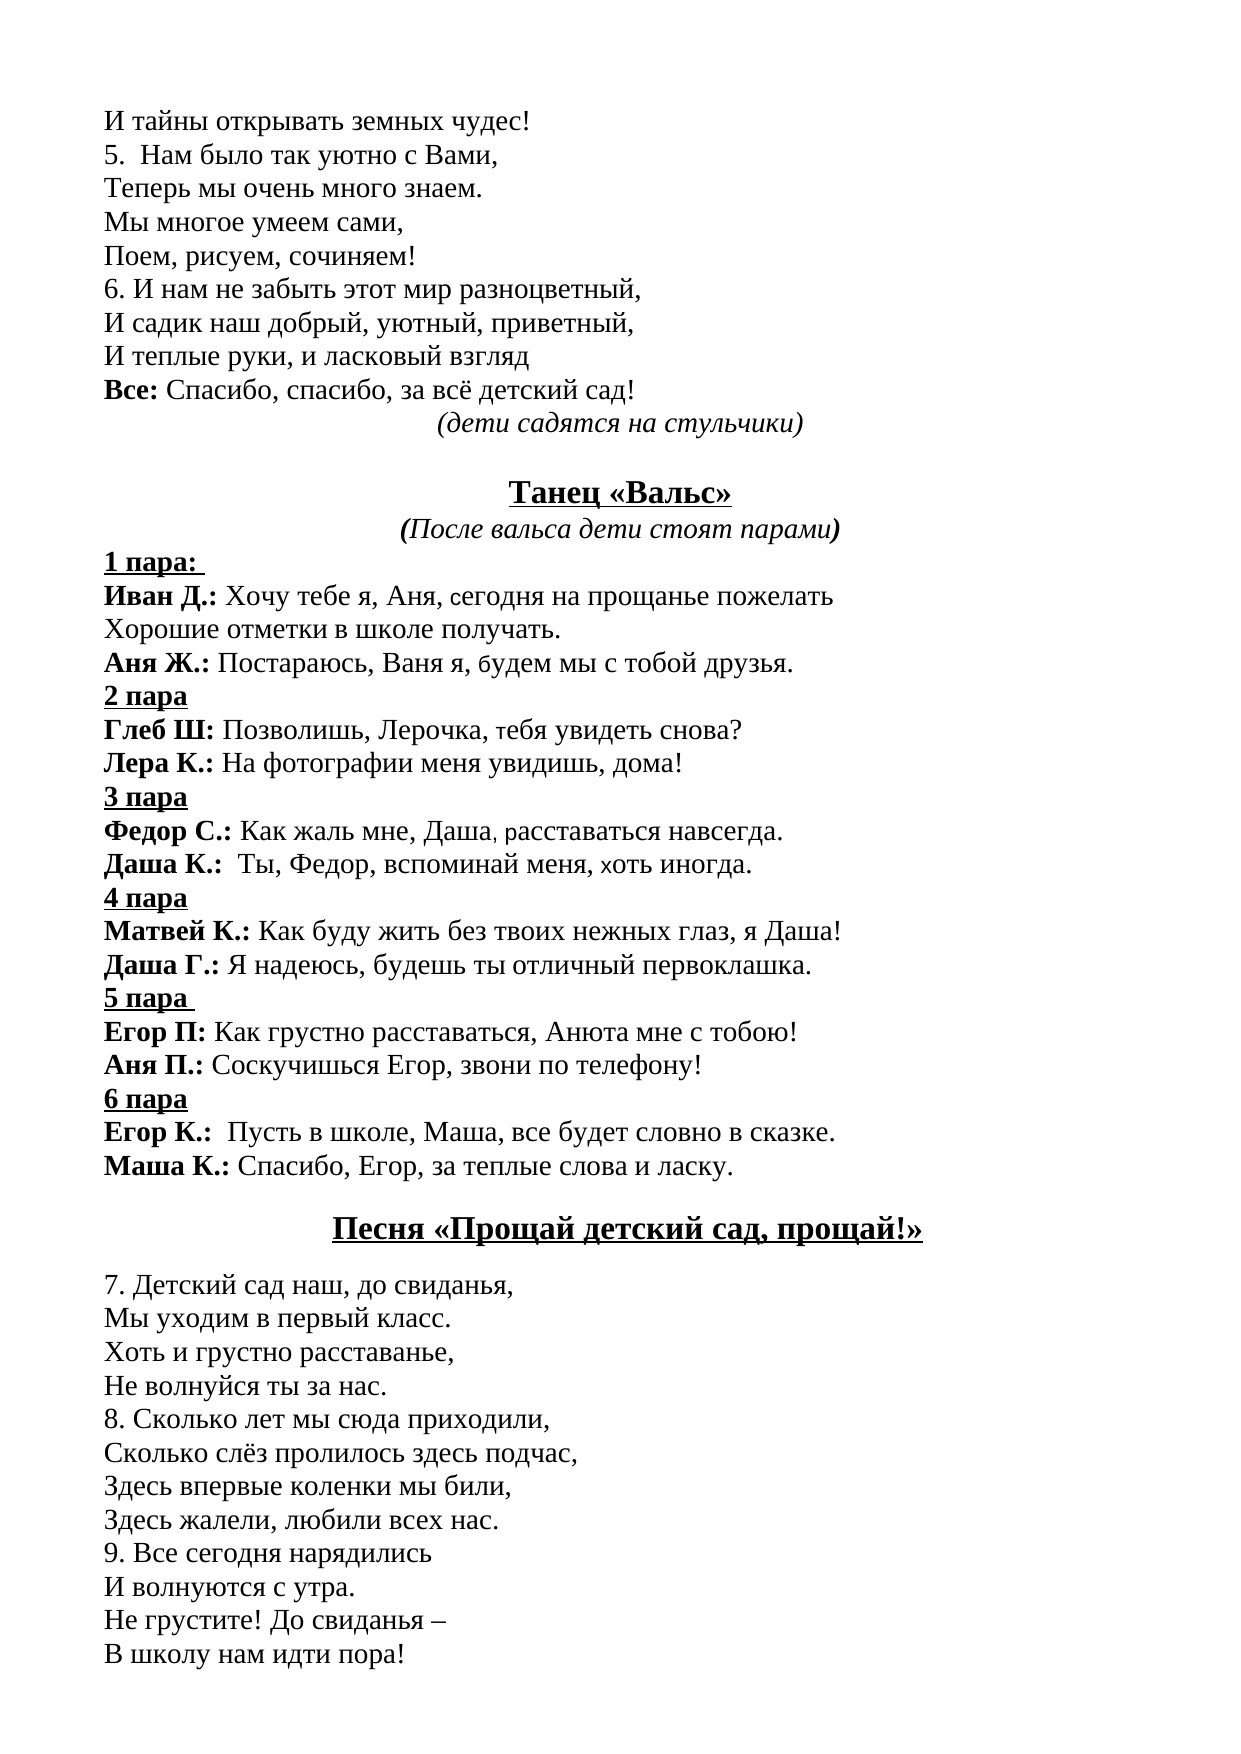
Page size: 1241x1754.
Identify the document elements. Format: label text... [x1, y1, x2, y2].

text Матвей К.: Как буду жить без твоих нежных глаз, я Даша! [103, 913, 1137, 947]
text Не грустите! До свиданья – [103, 1602, 1137, 1636]
text И тайны открывать земных чудес! [103, 103, 1137, 137]
text Здесь жалели, любили всех нас. [103, 1502, 1137, 1535]
text Танец «Вальс» [103, 472, 1137, 511]
text 6. И нам не забыть этот мир разноцветный, [103, 271, 1137, 305]
text 4 пара [103, 880, 1137, 913]
text Все: Спасибо, спасибо, за всё детский сад! [103, 372, 1137, 405]
text 7. Детский сад наш, до свиданья, [103, 1267, 1137, 1301]
text Хоть и грустно расставанье, [103, 1334, 1137, 1368]
text Теперь мы очень много знаем. [103, 171, 1137, 204]
text Поем, рисуем, сочиняем! [103, 238, 1137, 271]
text Аня П.: Соскучишься Егор, звони по телефону! [103, 1047, 1137, 1081]
text Федор С.: Как жаль мне, Даша, расставаться навсегда. [103, 813, 1137, 846]
text Сколько слёз пролилось здесь подчас, [103, 1435, 1137, 1468]
text Песня «Прощай детский сад, прощай!» [103, 1208, 1137, 1246]
text Егор К.: Пусть в школе, Маша, все будет словно в сказке. [103, 1114, 1137, 1148]
text 5. Нам было так уютно с Вами, [103, 137, 1137, 171]
text В школу нам идти пора! [103, 1636, 1137, 1669]
text И теплые руки, и ласковый взгляд [103, 338, 1137, 372]
text 6 пара [103, 1081, 1137, 1114]
text Не волнуйся ты за нас. [103, 1368, 1137, 1401]
text Глеб Ш: Позволишь, Лерочка, тебя увидеть снова? [103, 712, 1137, 746]
text 5 пара [103, 980, 1137, 1014]
text 1 пара: [103, 544, 1137, 578]
text 3 пара [103, 779, 1137, 813]
text 9. Все сегодня нарядились [103, 1535, 1137, 1569]
text Даша К.: Ты, Федор, вспоминай меня, хоть иногда. [103, 846, 1137, 880]
text Иван Д.: Хочу тебе я, Аня, сегодня на прощанье пожелать [103, 578, 1137, 611]
text Хорошие отметки в школе получать. [103, 611, 1137, 645]
text Даша Г.: Я надеюсь, будешь ты отличный первоклашка. [103, 947, 1137, 980]
text Егор П: Как грустно расставаться, Анюта мне с тобою! [103, 1014, 1137, 1047]
text Здесь впервые коленки мы били, [103, 1468, 1137, 1502]
text (дети садятся на стульчики) [103, 405, 1137, 439]
text Маша К.: Спасибо, Егор, за теплые слова и ласку. [103, 1148, 1137, 1182]
text И волнуются с утра. [103, 1569, 1137, 1602]
text Лера К.: На фотографии меня увидишь, дома! [103, 746, 1137, 779]
text Мы уходим в первый класс. [103, 1301, 1137, 1334]
text И садик наш добрый, уютный, приветный, [103, 305, 1137, 338]
text 8. Сколько лет мы сюда приходили, [103, 1401, 1137, 1435]
text 2 пара [103, 678, 1137, 712]
text Аня Ж.: Постараюсь, Ваня я, будем мы с тобой друзья. [103, 645, 1137, 678]
text Мы многое умеем сами, [103, 204, 1137, 238]
text (После вальса дети стоят парами) [103, 511, 1137, 544]
